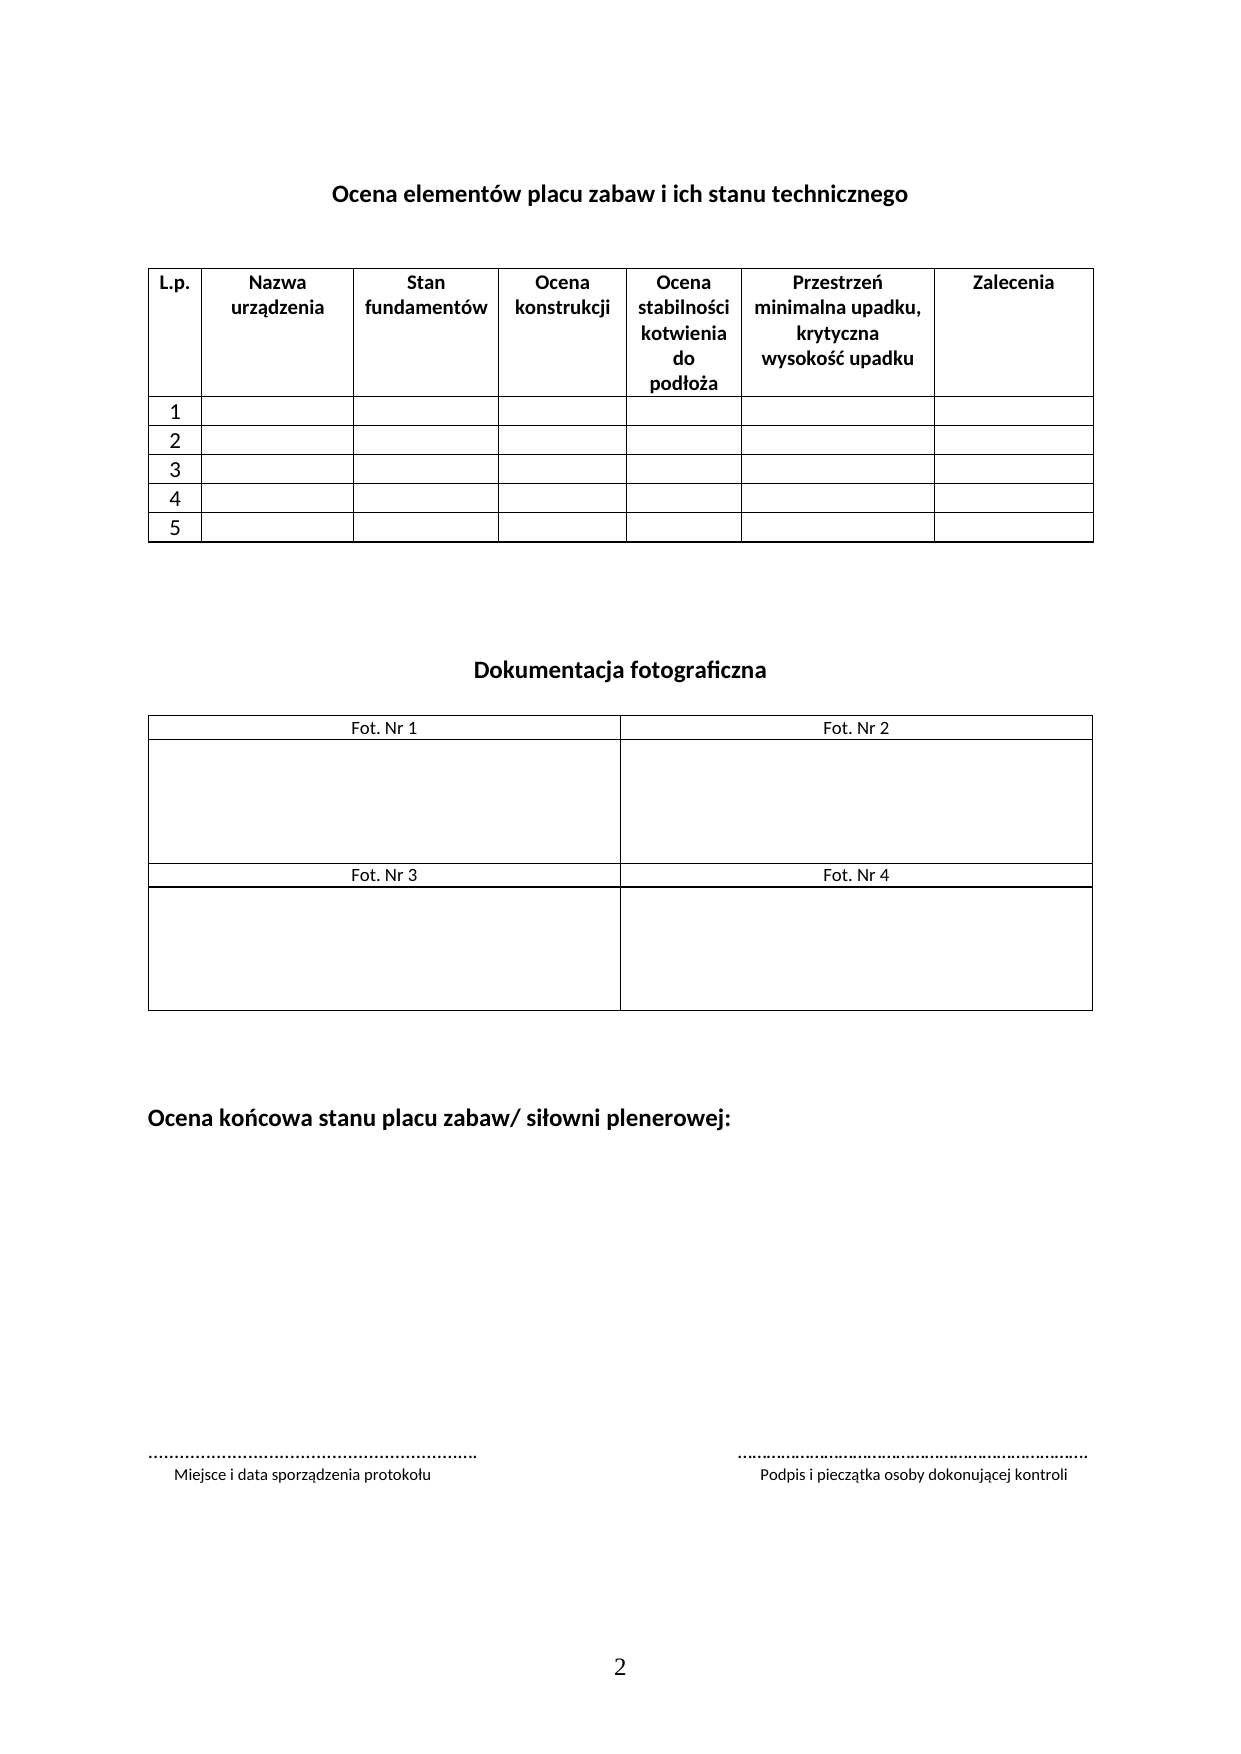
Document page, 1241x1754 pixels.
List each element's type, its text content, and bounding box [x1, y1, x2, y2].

table_cell [499, 426, 626, 454]
table_cell [935, 397, 1093, 425]
table_cell 5 [149, 513, 201, 541]
table_cell [742, 513, 934, 541]
table_cell [149, 888, 620, 1009]
table_header Fot. Nr 2 [621, 716, 1092, 739]
table_header Ocena konstrukcji [499, 269, 626, 396]
table_cell Fot. Nr 3 [149, 864, 620, 886]
table_cell [627, 455, 741, 483]
table_cell [202, 513, 353, 541]
text Miejsce i data sporządzenia protokołu Podpis i pieczątka osoby dokonującej kontroli [148, 1464, 1093, 1484]
table_header Nazwa urządzenia [202, 269, 353, 396]
table_cell [627, 397, 741, 425]
table_header Zalecenia [935, 269, 1093, 396]
table_cell [354, 484, 498, 512]
table_cell 4 [149, 484, 201, 512]
table_cell Fot. Nr 4 [621, 864, 1092, 886]
table_cell [935, 426, 1093, 454]
table_cell [935, 484, 1093, 512]
table_cell [621, 740, 1092, 862]
table_cell [499, 484, 626, 512]
table_cell [742, 397, 934, 425]
table_header Przestrzeń minimalna upadku, krytyczna wysokość upadku [742, 269, 934, 396]
table_cell [499, 513, 626, 541]
table_cell [935, 513, 1093, 541]
table_cell [354, 455, 498, 483]
table_header Stan fundamentów [354, 269, 498, 396]
table_cell [499, 397, 626, 425]
table_cell [499, 455, 626, 483]
table_cell [354, 397, 498, 425]
table_cell [935, 455, 1093, 483]
table_cell [742, 426, 934, 454]
table_cell [354, 513, 498, 541]
table_cell [202, 426, 353, 454]
table_header L.p. [149, 269, 201, 396]
text Ocena elementów placu zabaw i ich stanu technicznego [148, 178, 1093, 209]
table_cell [621, 888, 1092, 1009]
text Ocena końcowa stanu placu zabaw/ siłowni plenerowej: [148, 1102, 1093, 1133]
table_cell 1 [149, 397, 201, 425]
table_cell [202, 455, 353, 483]
table_header Ocena stabilności kotwienia do podłoża [627, 269, 741, 396]
text ...........................................................…. ………………………………………………………………. [148, 1438, 1093, 1464]
table_cell [354, 426, 498, 454]
table_cell [627, 484, 741, 512]
table_cell [149, 740, 620, 862]
table_cell 3 [149, 455, 201, 483]
table_cell [202, 484, 353, 512]
table_cell [742, 484, 934, 512]
table_cell [202, 397, 353, 425]
table_cell [627, 513, 741, 541]
table_cell 2 [149, 426, 201, 454]
text Dokumentacja fotograficzna [148, 654, 1093, 685]
table_cell [742, 455, 934, 483]
table_cell [627, 426, 741, 454]
table_header Fot. Nr 1 [149, 716, 620, 739]
